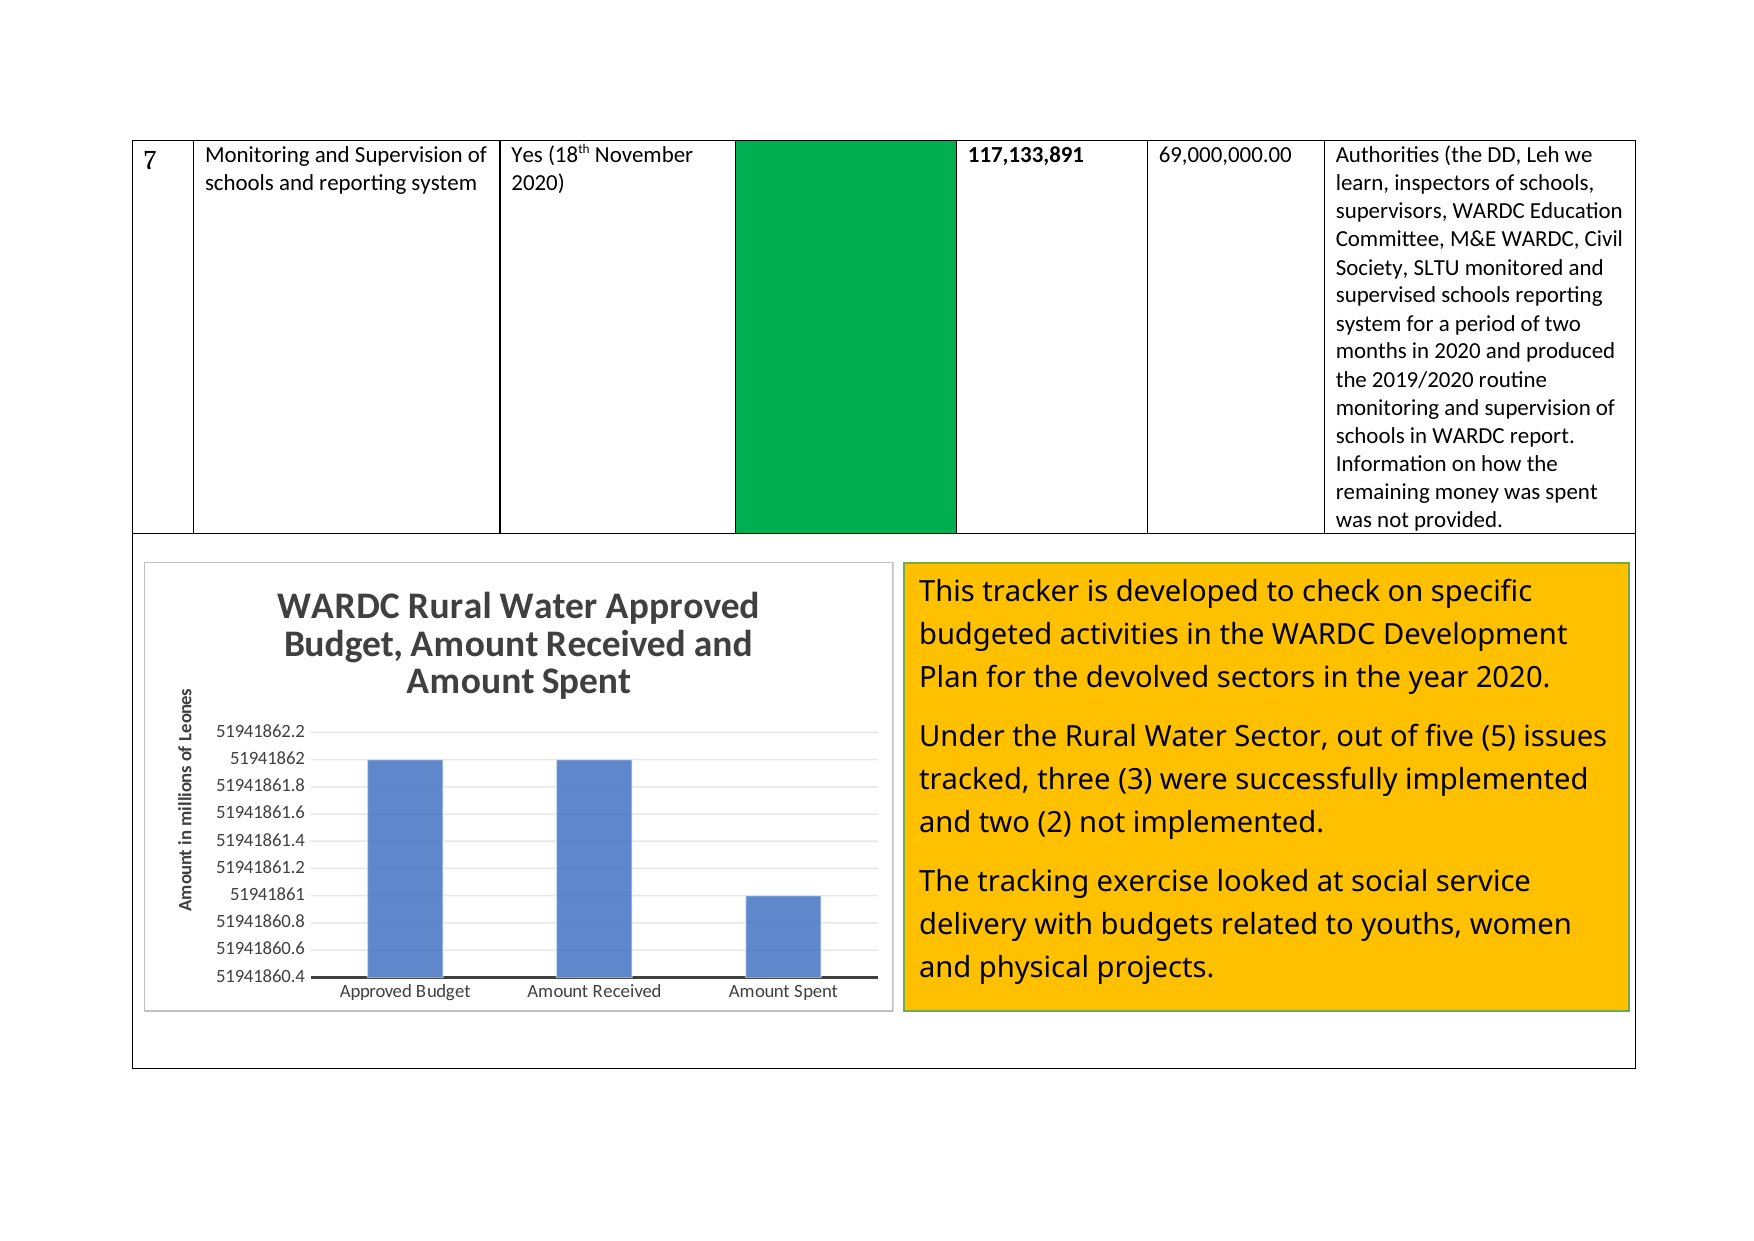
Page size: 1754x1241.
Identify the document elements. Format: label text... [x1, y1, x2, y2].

table_cell 117,133,891 [957, 141, 1147, 533]
table_cell [133, 534, 1635, 1068]
table_cell 7 [133, 141, 193, 533]
table_cell Yes (18th November 2020) [501, 141, 735, 533]
table_cell Monitoring and Supervision of schools and reporting system [194, 141, 499, 533]
table_cell Authorities (the DD, Leh we learn, inspectors of schools, supervisors, WARDC Education Committee, M&E WARDC, Civil Society, SLTU monitored and supervised schools reporting system for a period of two months in 2020 and produced the 2019/2020 routine monitoring and supervision of schools in WARDC report. Information on how the remaining money was spent was not provided. [1325, 141, 1635, 533]
table_cell 69,000,000.00 [1148, 141, 1324, 533]
table_cell [736, 141, 956, 533]
